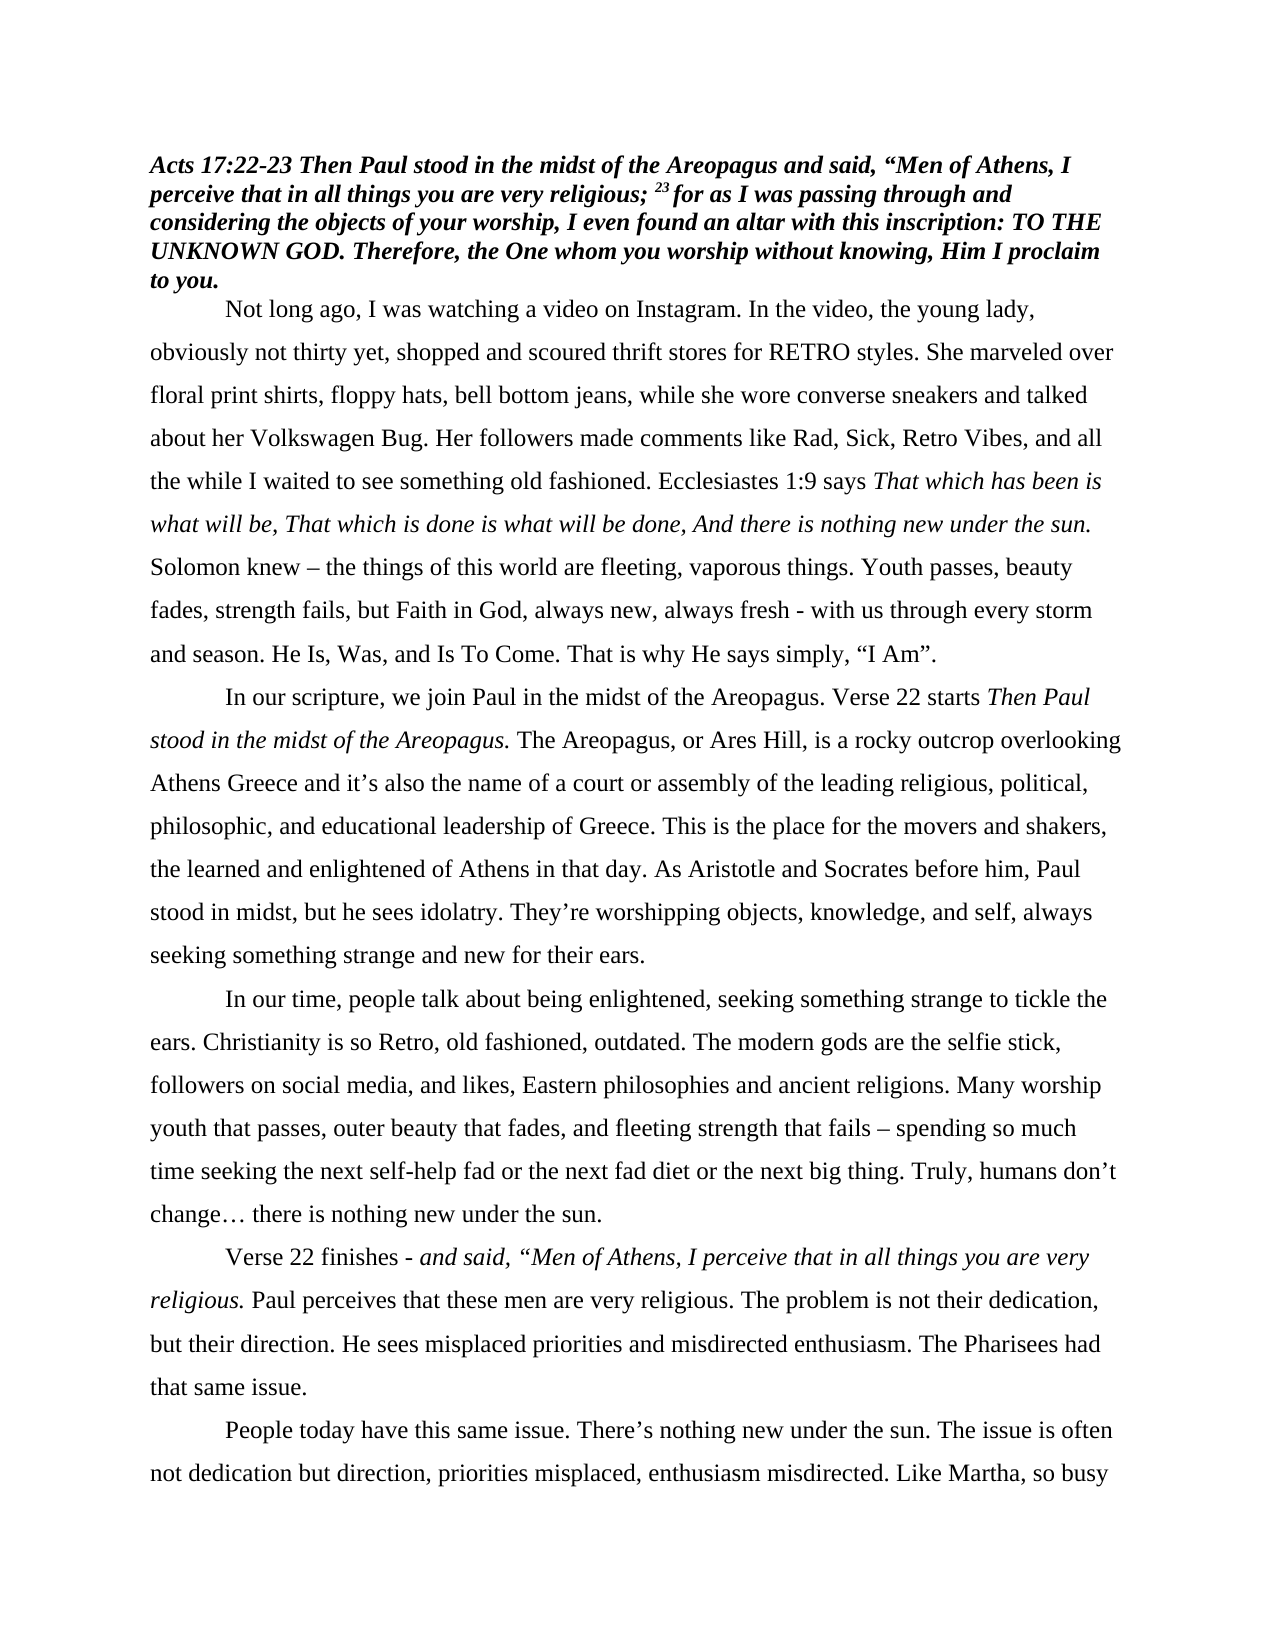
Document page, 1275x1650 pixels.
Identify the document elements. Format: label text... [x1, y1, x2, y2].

text Verse 22 finishes - and said, “Men of Athens, I perceive that in all things you are very religious. Paul perceives that these men are very religious. The problem is not their dedication, but their direction. He sees misplaced priorities and misdirected enthusiasm. The Pharisees had that same issue. [150, 1242, 1125, 1401]
text Not long ago, I was watching a video on Instagram. In the video, the young lady, obviously not thirty yet, shopped and scoured thrift stores for RETRO styles. She marveled over floral print shirts, floppy hats, bell bottom jeans, while she wore converse sneakers and talked about her Volkswagen Bug. Her followers made comments like Rad, Sick, Retro Vibes, and all the while I waited to see something old fashioned. Ecclesiastes 1:9 says That which has been is what will be, That which is done is what will be done, And there is nothing new under the sun. Solomon knew – the things of this world are fleeting, vaporous things. Youth passes, beauty fades, strength fails, but Faith in God, always new, always fresh - with us through every storm and season. He Is, Was, and Is To Come. That is why He says simply, “I Am”. [150, 294, 1125, 667]
text Acts 17:22-23 Then Paul stood in the midst of the Areopagus and said, “Men of Athens, I perceive that in all things you are very religious; 23 for as I was passing through and considering the objects of your worship, I even found an altar with this inscription: TO THE UNKNOWN GOD. Therefore, the One whom you worship without knowing, Him I proclaim to you. [150, 150, 1125, 294]
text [150, 1415, 1125, 1487]
text In our time, people talk about being enlightened, seeking something strange to tickle the ears. Christianity is so Retro, old fashioned, outdated. The modern gods are the selfie stick, followers on social media, and likes, Eastern philosophies and ancient religions. Many worship youth that passes, outer beauty that fades, and fleeting strength that fails – spending so much time seeking the next self-help fad or the next fad diet or the next big thing. Truly, humans don’t change… there is nothing new under the sun. [150, 984, 1125, 1228]
text In our scripture, we join Paul in the midst of the Areopagus. Verse 22 starts Then Paul stood in the midst of the Areopagus. The Areopagus, or Ares Hill, is a rocky outcrop overlooking Athens Greece and it’s also the name of a court or assembly of the leading religious, political, philosophic, and educational leadership of Greece. This is the place for the movers and shakers, the learned and enlightened of Athens in that day. As Aristotle and Socrates before him, Paul stood in midst, but he sees idolatry. They’re worshipping objects, knowledge, and self, always seeking something strange and new for their ears. [150, 682, 1125, 969]
